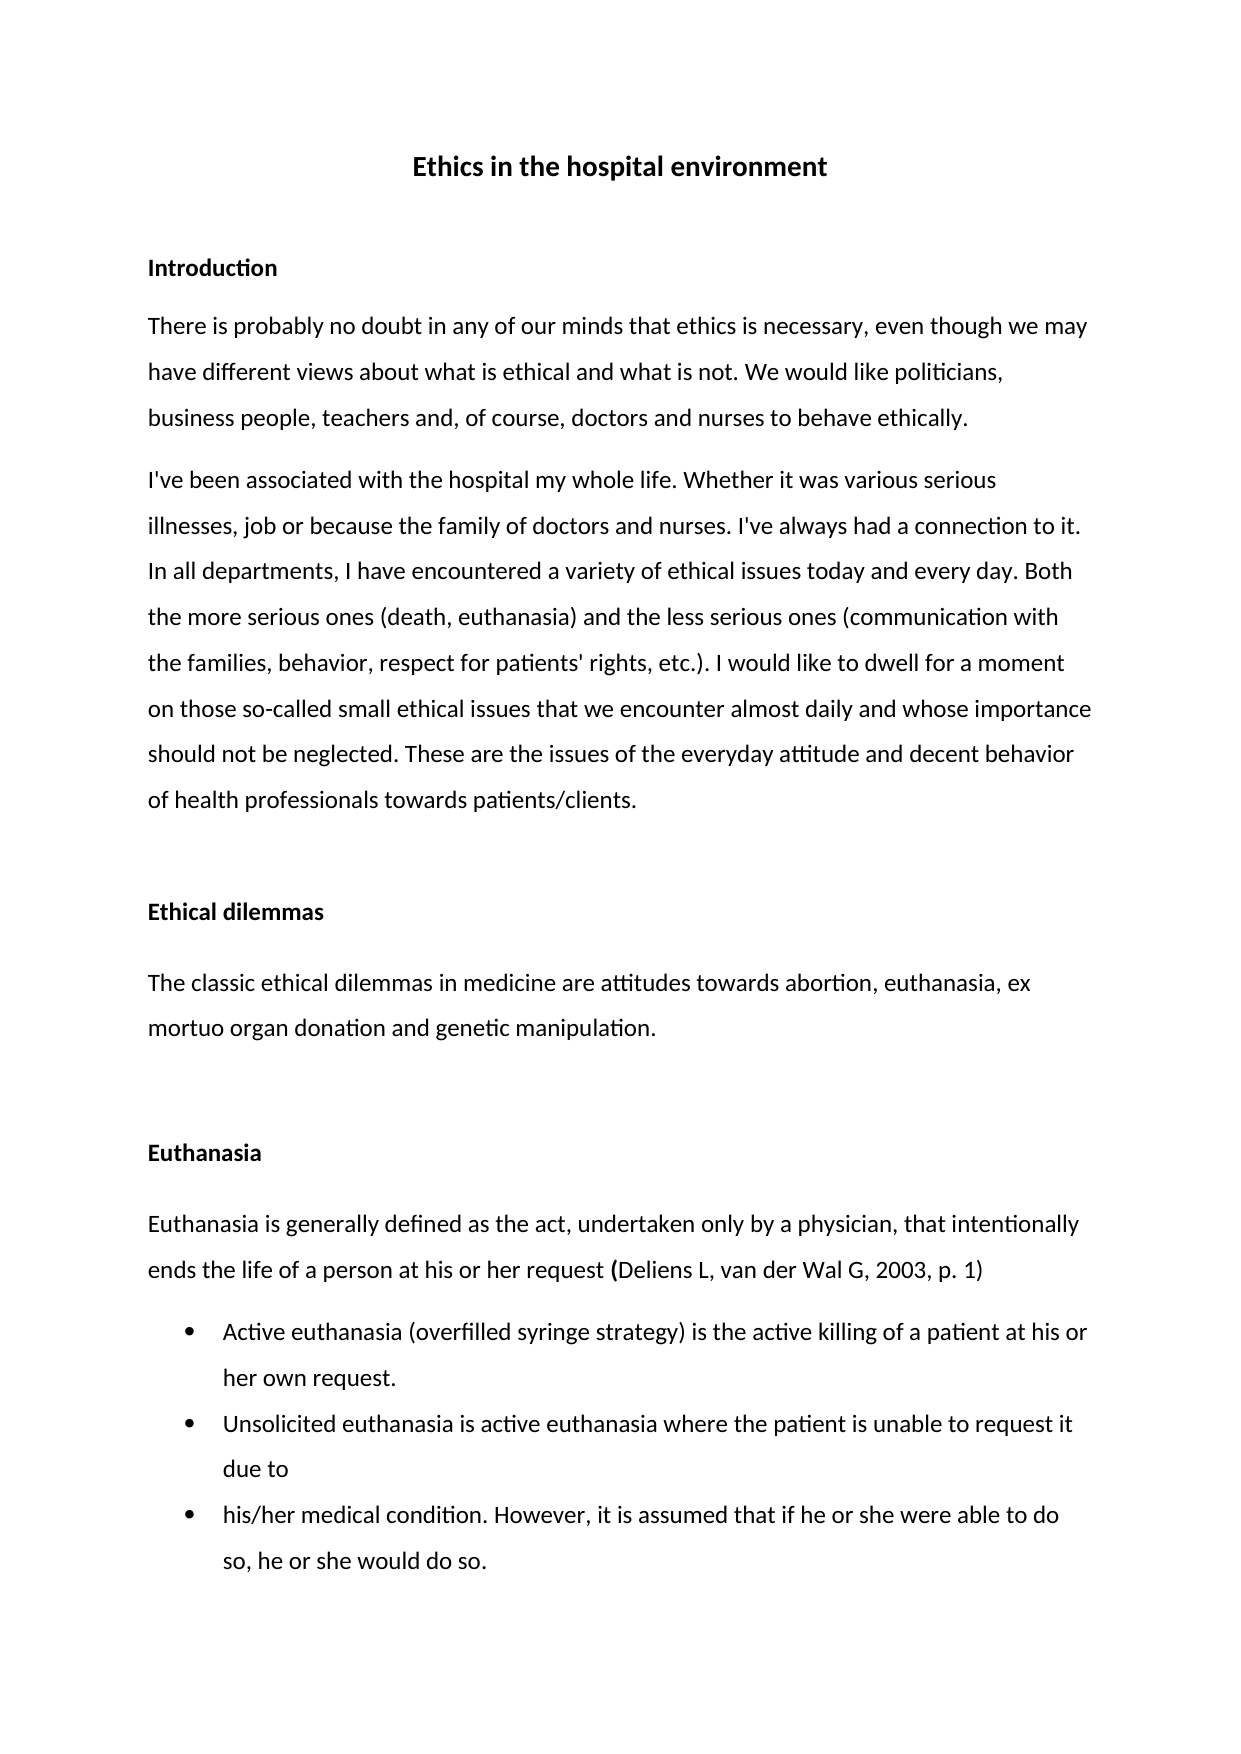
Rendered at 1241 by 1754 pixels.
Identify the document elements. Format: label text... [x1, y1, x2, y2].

text Euthanasia [148, 1137, 1093, 1168]
text Ethical dilemmas [148, 896, 1093, 927]
text There is probably no doubt in any of our minds that ethics is necessary, even though we may have different views about what is ethical and what is not. We would like politicians, business people, teachers and, of course, doctors and nurses to behave ethically. [148, 310, 1093, 432]
text Ethics in the hospital environment [148, 148, 1093, 183]
text I've been associated with the hospital my whole life. Whether it was various serious illnesses, job or because the family of doctors and nurses. I've always had a connection to it. In all departments, I have encountered a variety of ethical issues today and every day. Both the more serious ones (death, euthanasia) and the less serious ones (communication with the families, behavior, respect for patients' rights, etc.). I would like to dwell for a moment on those so-called small ethical issues that we encounter almost daily and whose importance should not be neglected. These are the issues of the everyday attitude and decent behavior of health professionals towards patients/clients. [148, 464, 1093, 815]
text Introduction [148, 252, 1093, 283]
text The classic ethical dilemmas in medicine are attitudes towards abortion, euthanasia, ex mortuo organ donation and genetic manipulation. [148, 967, 1093, 1043]
list his/her medical condition. However, it is assumed that if he or she were able to do so, he or she would do so. [185, 1499, 1093, 1575]
list Active euthanasia (overfilled syringe strategy) is the active killing of a patient at his or her own request. [185, 1316, 1093, 1392]
list Unsolicited euthanasia is active euthanasia where the patient is unable to request it due to [185, 1408, 1093, 1484]
text Euthanasia is generally defined as the act, undertaken only by a physician, that intentionally ends the life of a person at his or her request (Deliens L, van der Wal G, 2003, p. 1) [148, 1208, 1093, 1284]
